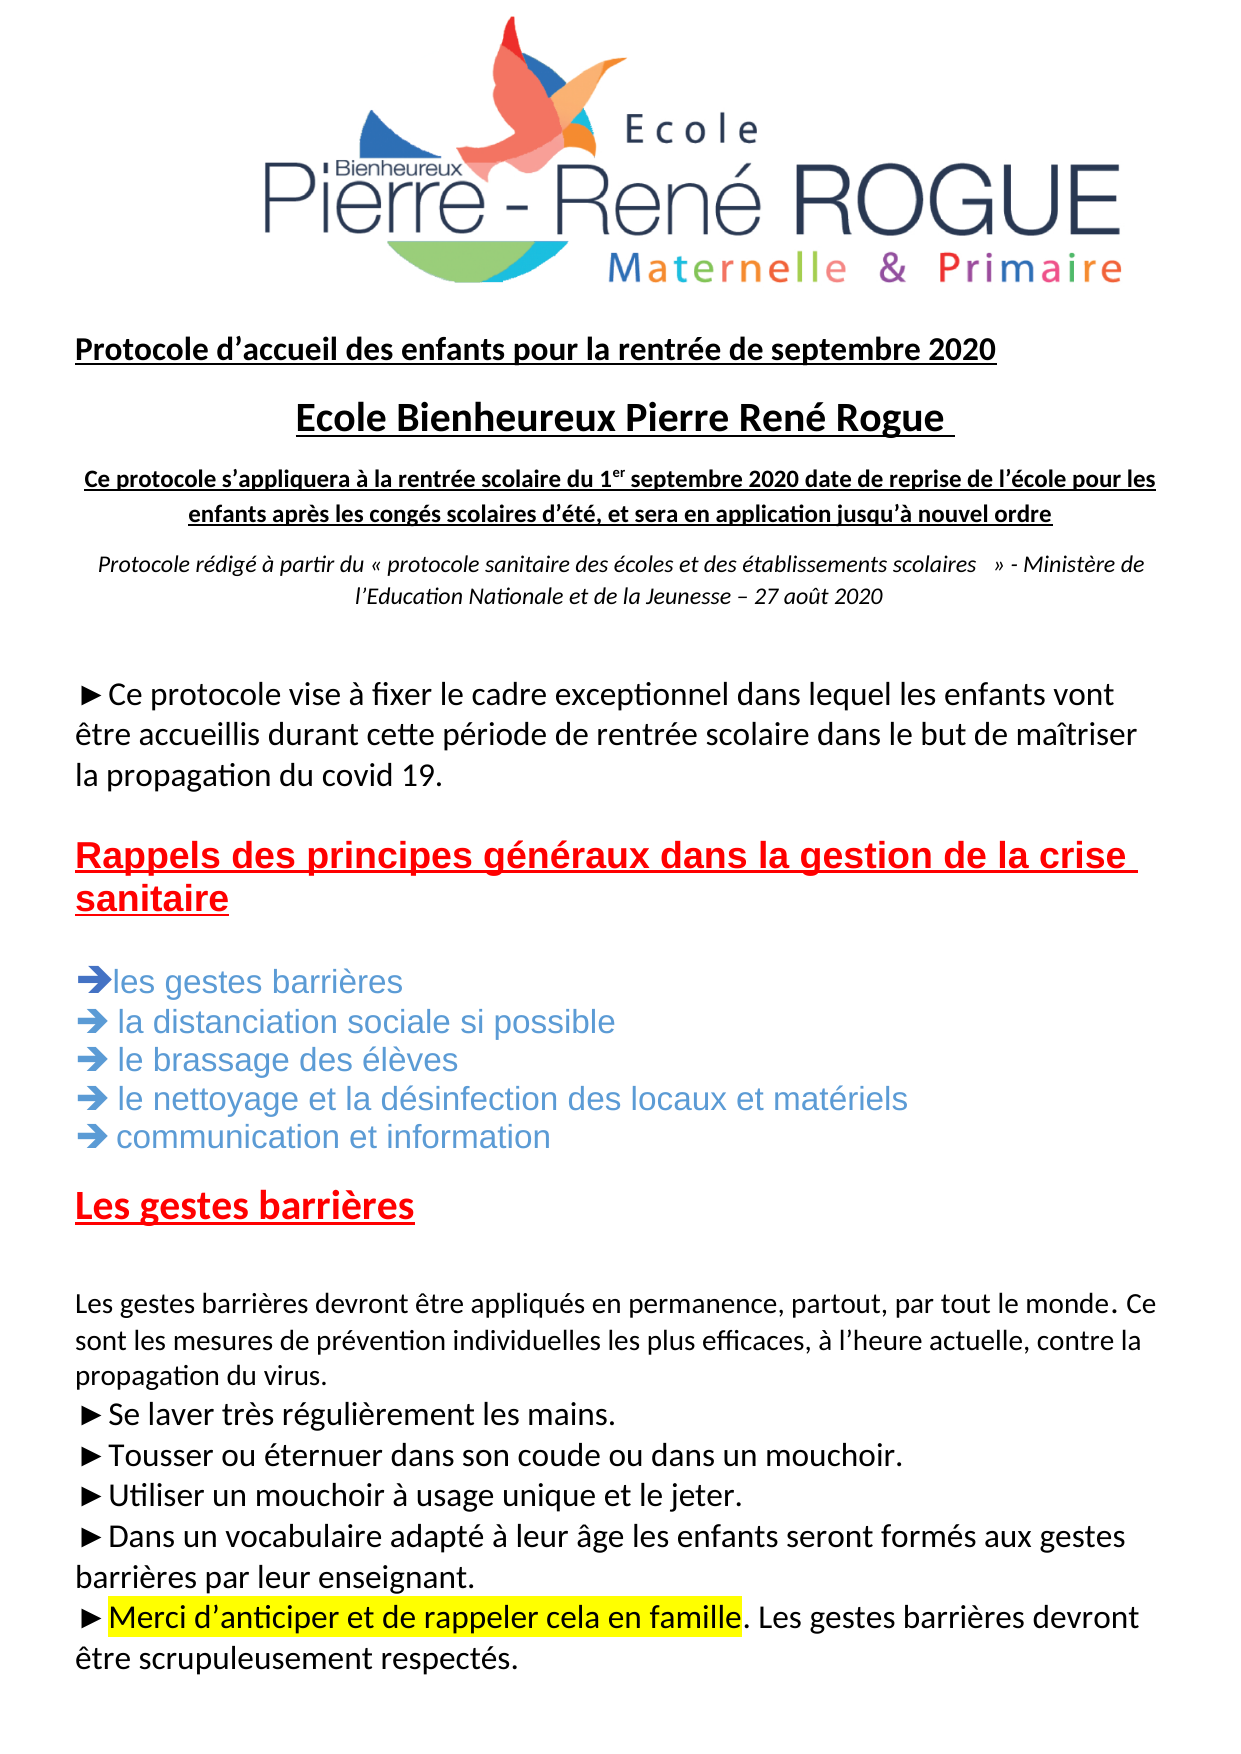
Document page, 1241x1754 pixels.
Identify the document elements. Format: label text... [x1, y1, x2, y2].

picture [220, 0, 1166, 328]
text Ce protocole s’appliquera à la rentrée scolaire du 1er septembre 2020 date de reprise de l’école pour les enfants après les congés scolaires d’été, et sera en application jusqu’à nouvel ordre [75, 463, 1165, 528]
text ►Se laver très régulièrement les mains. [75, 1393, 1165, 1433]
text ►Tousser ou éternuer dans son coude ou dans un mouchoir. [75, 1433, 1165, 1474]
text la distanciation sociale si possible [75, 1002, 1165, 1040]
text Les gestes barrières devront être appliqués en permanence, partout, par tout le monde. Ce sont les mesures de prévention individuelles les plus efficaces, à l’heure actuelle, contre la propagation du virus. [75, 1281, 1165, 1393]
text ►Ce protocole vise à fixer le cadre exceptionnel dans lequel les enfants vont être accueillis durant cette période de rentrée scolaire dans le but de maîtriser la propagation du covid 19. [75, 672, 1165, 795]
text le brassage des élèves [75, 1040, 1165, 1079]
text ►Utiliser un mouchoir à usage unique et le jeter. [75, 1474, 1165, 1515]
text le nettoyage et la désinfection des locaux et matériels [75, 1079, 1165, 1117]
text Protocole d’accueil des enfants pour la rentrée de septembre 2020 [75, 75, 1165, 369]
text Les gestes barrières [75, 1179, 1165, 1229]
text les gestes barrières [75, 962, 1165, 1002]
text ►Merci d’anticiper et de rappeler cela en famille. Les gestes barrières devront être scrupuleusement respectés. [75, 1596, 1165, 1678]
text Rappels des principes généraux dans la gestion de la crise sanitaire [75, 833, 1165, 919]
text communication et information [75, 1117, 1165, 1156]
text Ecole Bienheureux Pierre René Rogue [75, 391, 1165, 442]
text Protocole rédigé à partir du « protocole sanitaire des écoles et des établissements scolaires » - Ministère de l’Education Nationale et de la Jeunesse – 27 août 2020 [75, 549, 1165, 610]
text ►Dans un vocabulaire adapté à leur âge les enfants seront formés aux gestes barrières par leur enseignant. [75, 1515, 1165, 1596]
